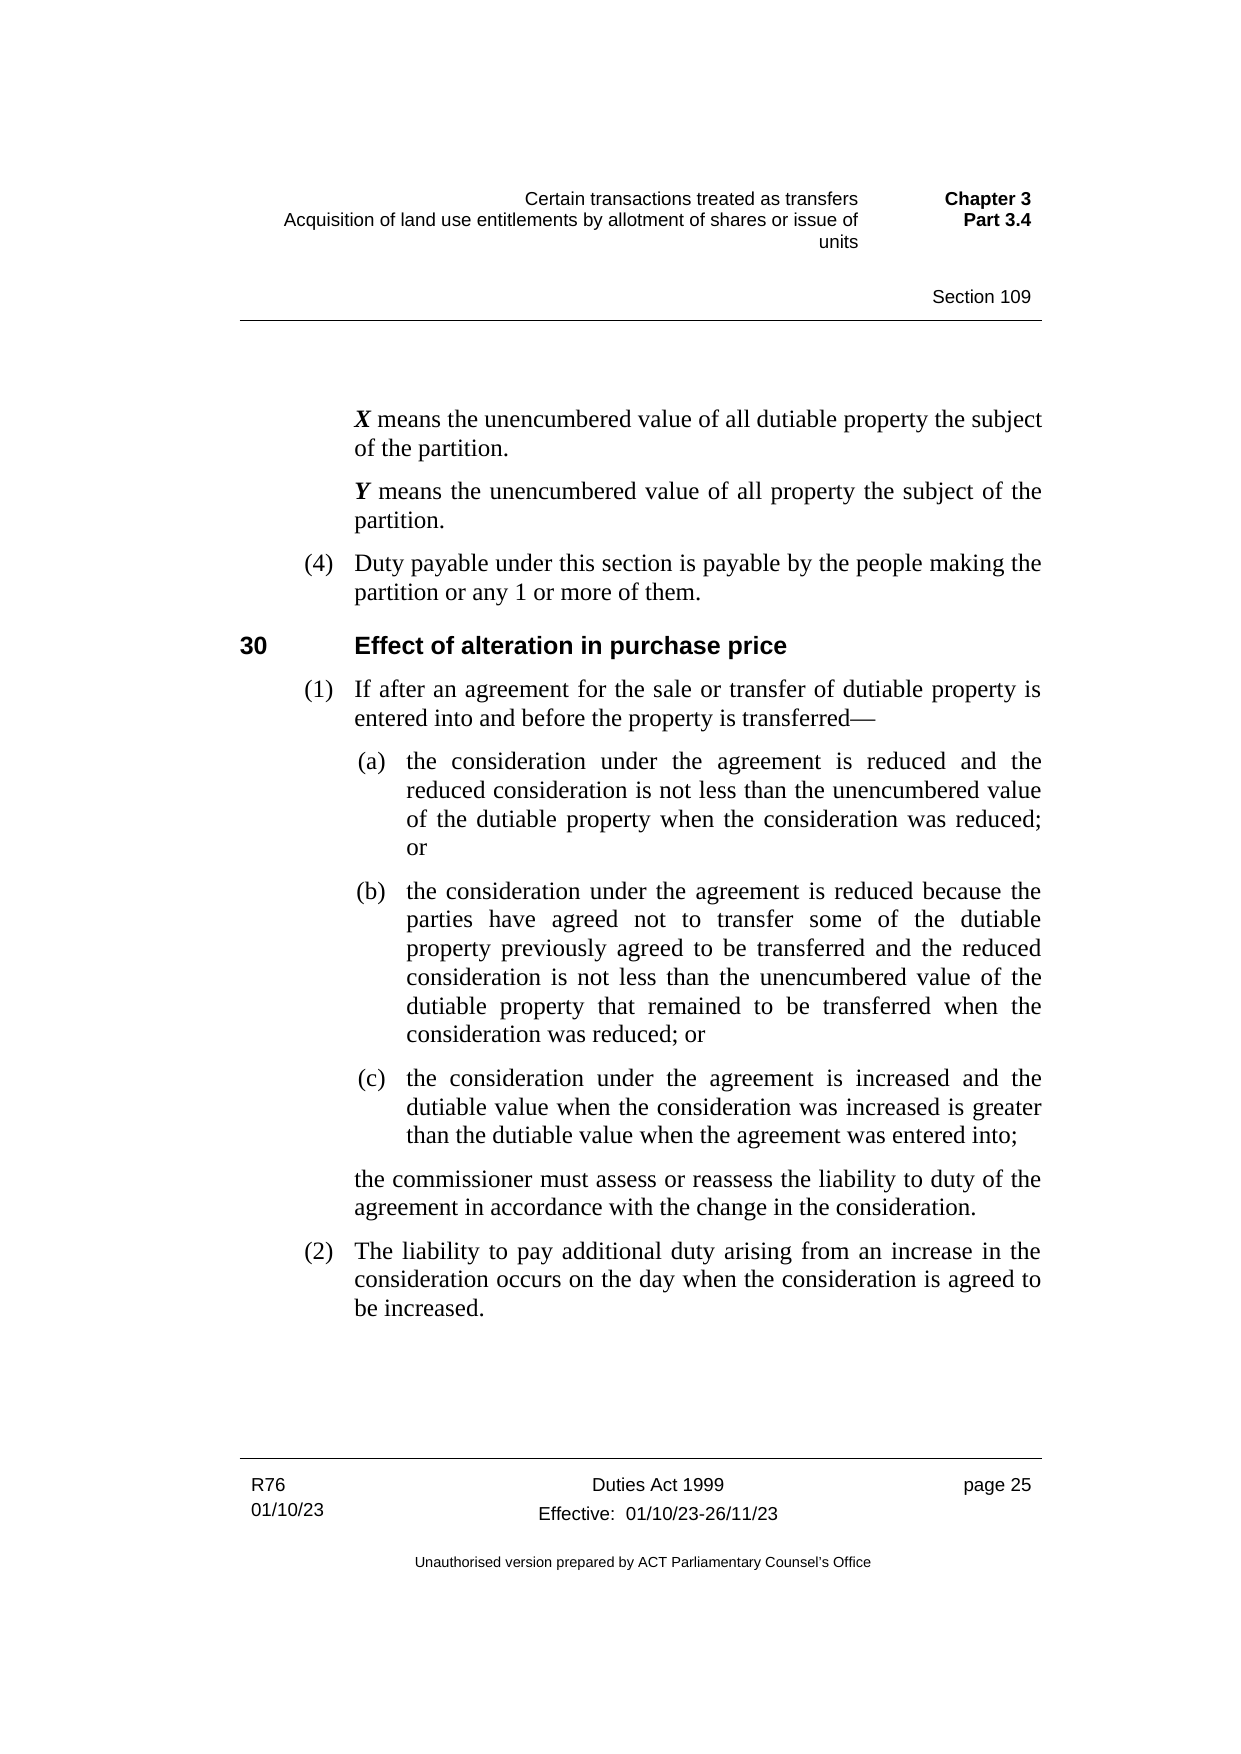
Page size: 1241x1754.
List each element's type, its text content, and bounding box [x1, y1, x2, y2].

text (4) Duty payable under this section is payable by the people making the partition or any 1 or more of them. [239, 548, 1042, 606]
text Y means the unencumbered value of all property the subject of the partition. [354, 476, 1042, 534]
text the commissioner must assess or reassess the liability to duty of the agreement in accordance with the change in the consideration. [354, 1164, 1042, 1221]
text X means the unencumbered value of all dutiable property the subject of the partition. [354, 404, 1042, 462]
text (2) The liability to pay additional duty arising from an increase in the consideration occurs on the day when the consideration is agreed to be increased. [239, 1236, 1042, 1322]
text (1) If after an agreement for the sale or transfer of dutiable property is entered into and before the property is transferred— [239, 674, 1042, 732]
text (b) the consideration under the agreement is reduced because the parties have agreed not to transfer some of the dutiable property previously agreed to be transferred and the reduced consideration is not less than the unencumbered value of the dutiable property that remained to be transferred when the consideration was reduced; or [239, 876, 1042, 1048]
text 30 Effect of alteration in purchase price [239, 631, 1042, 659]
text (c) the consideration under the agreement is increased and the dutiable value when the consideration was increased is greater than the dutiable value when the agreement was entered into; [239, 1063, 1042, 1149]
text (a) the consideration under the agreement is reduced and the reduced consideration is not less than the unencumbered value of the dutiable property when the consideration was reduced; or [239, 746, 1042, 861]
